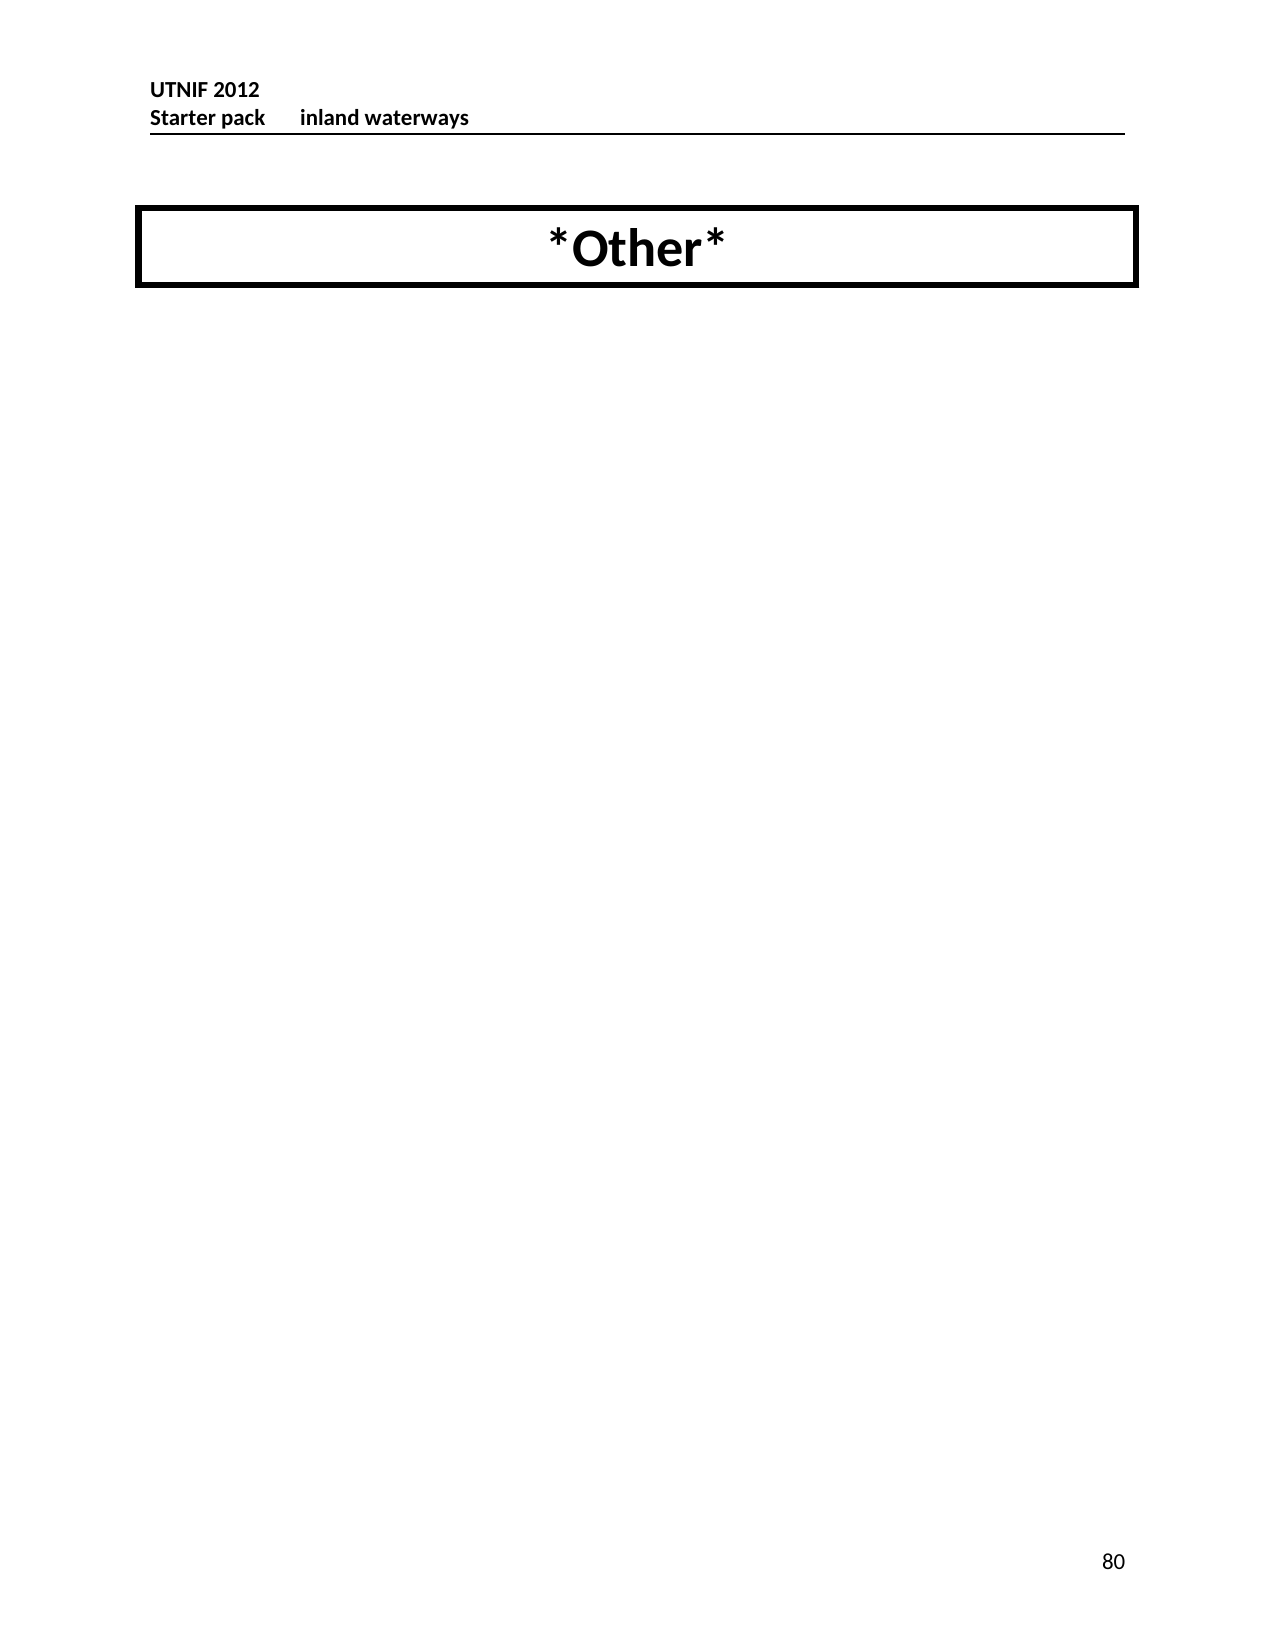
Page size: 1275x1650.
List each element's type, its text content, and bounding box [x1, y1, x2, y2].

subtitle *Other* [142, 211, 1133, 282]
